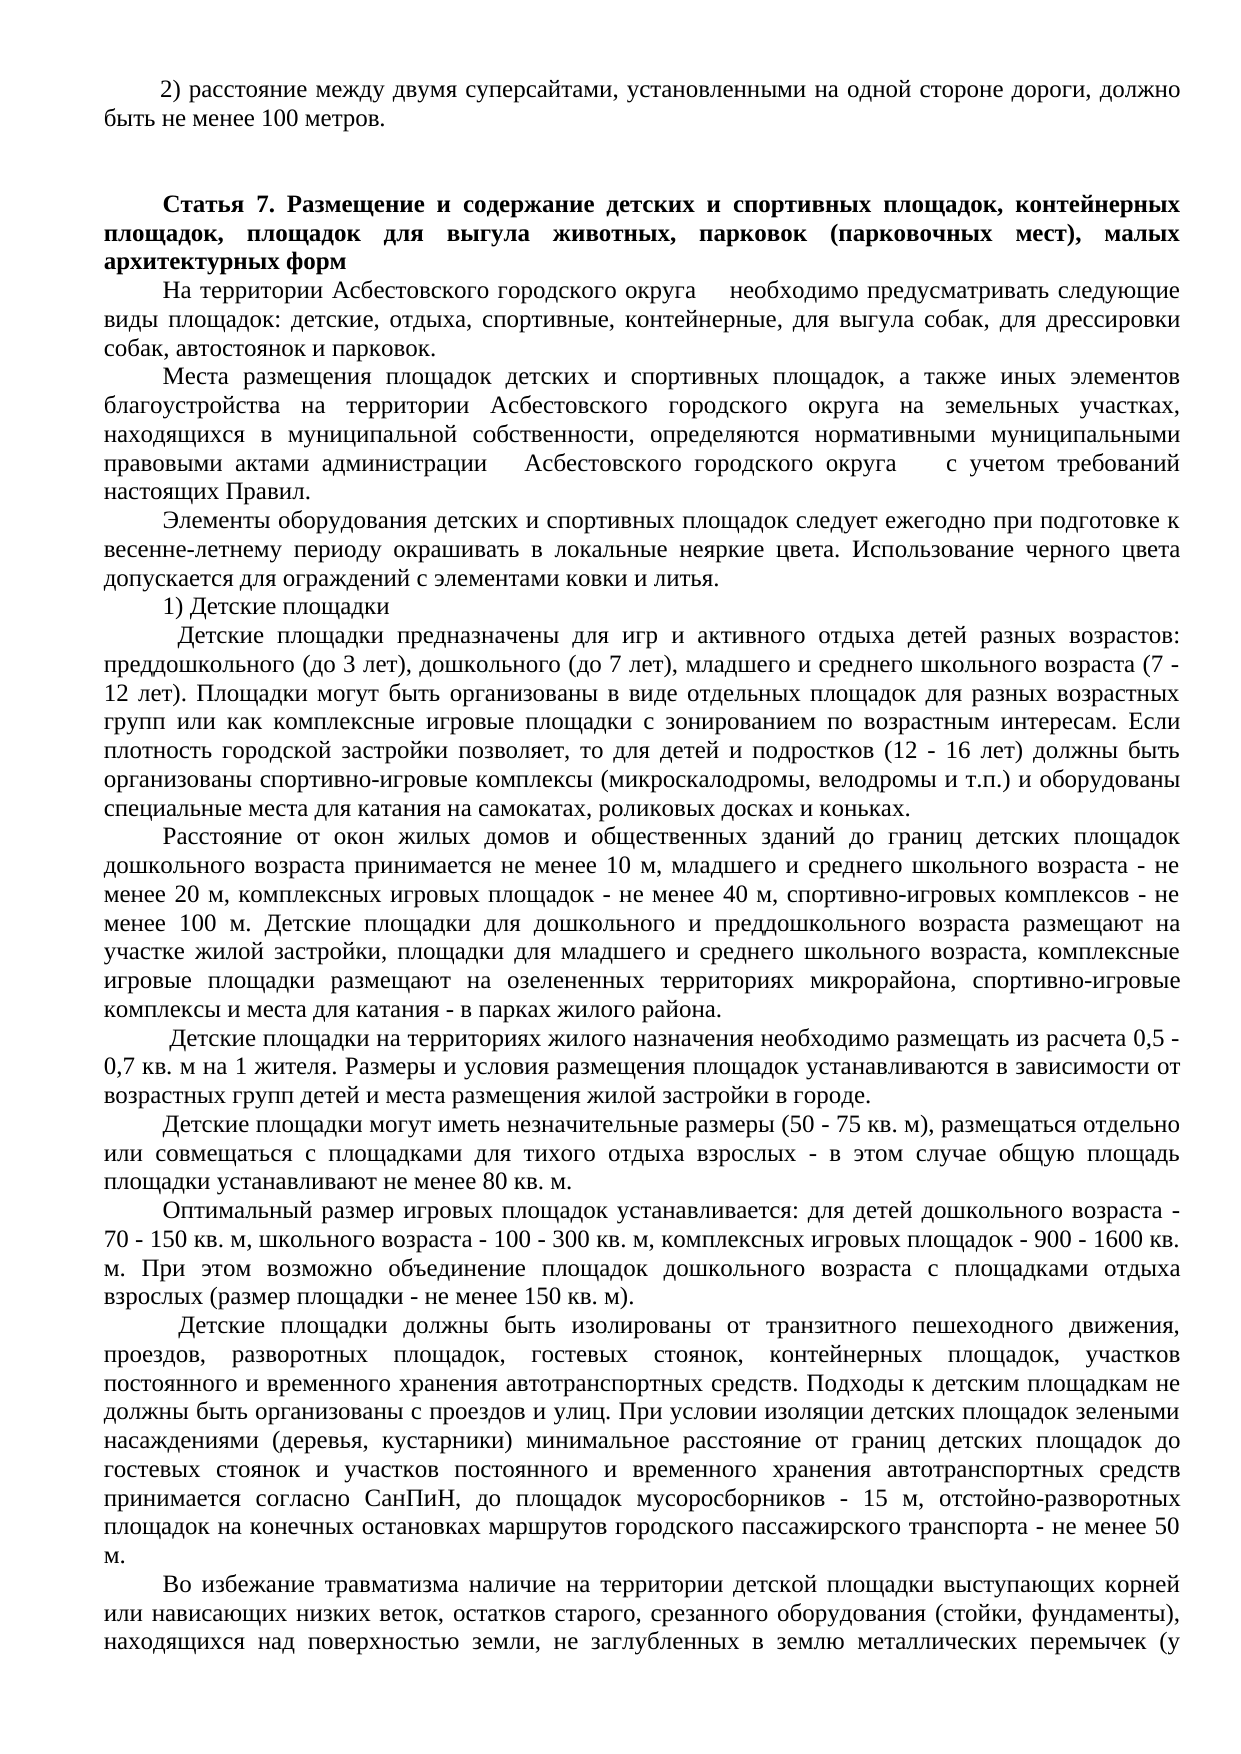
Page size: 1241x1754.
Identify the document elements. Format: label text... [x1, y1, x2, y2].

text 1) Детские площадки [103, 591, 1181, 620]
text Статья 7. Размещение и содержание детских и спортивных площадок, контейнерных площадок, площадок для выгула животных, парковок (парковочных мест), малых архитектурных форм [103, 189, 1181, 275]
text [103, 1569, 1181, 1655]
text 2) расстояние между двумя суперсайтами, установленными на одной стороне дороги, должно быть не менее 100 метров. [103, 74, 1181, 131]
text Детские площадки могут иметь незначительные размеры (50 - 75 кв. м), размещаться отдельно или совмещаться с площадками для тихого отдыха взрослых - в этом случае общую площадь площадки устанавливают не менее 80 кв. м. [103, 1109, 1181, 1195]
text Детские площадки на территориях жилого назначения необходимо размещать из расчета 0,5 - 0,7 кв. м на 1 жителя. Размеры и условия размещения площадок устанавливаются в зависимости от возрастных групп детей и места размещения жилой застройки в городе. [103, 1023, 1181, 1109]
text Детские площадки должны быть изолированы от транзитного пешеходного движения, проездов, разворотных площадок, гостевых стоянок, контейнерных площадок, участков постоянного и временного хранения автотранспортных средств. Подходы к детским площадкам не должны быть организованы с проездов и улиц. При условии изоляции детских площадок зелеными насаждениями (деревья, кустарники) минимальное расстояние от границ детских площадок до гостевых стоянок и участков постоянного и временного хранения автотранспортных средств принимается согласно СанПиН, до площадок мусоросборников - 15 м, отстойно-разворотных площадок на конечных остановках маршрутов городского пассажирского транспорта - не менее 50 м. [103, 1310, 1181, 1569]
text Детские площадки предназначены для игр и активного отдыха детей разных возрастов: преддошкольного (до 3 лет), дошкольного (до 7 лет), младшего и среднего школьного возраста (7 - 12 лет). Площадки могут быть организованы в виде отдельных площадок для разных возрастных групп или как комплексные игровые площадки с зонированием по возрастным интересам. Если плотность городской застройки позволяет, то для детей и подростков (12 - 16 лет) должны быть организованы спортивно-игровые комплексы (микроскалодромы, велодромы и т.п.) и оборудованы специальные места для катания на самокатах, роликовых досках и коньках. [103, 620, 1181, 821]
text Оптимальный размер игровых площадок устанавливается: для детей дошкольного возраста - 70 - 150 кв. м, школьного возраста - 100 - 300 кв. м, комплексных игровых площадок - 900 - 1600 кв. м. При этом возможно объединение площадок дошкольного возраста с площадками отдыха взрослых (размер площадки - не менее 150 кв. м). [103, 1195, 1181, 1310]
text На территории Асбестовского городского округа необходимо предусматривать следующие виды площадок: детские, отдыха, спортивные, контейнерные, для выгула собак, для дрессировки собак, автостоянок и парковок. [103, 275, 1181, 361]
text Элементы оборудования детских и спортивных площадок следует ежегодно при подготовке к весенне-летнему периоду окрашивать в локальные неяркие цвета. Использование черного цвета допускается для ограждений с элементами ковки и литья. [103, 505, 1181, 591]
text Места размещения площадок детских и спортивных площадок, а также иных элементов благоустройства на территории Асбестовского городского округа на земельных участках, находящихся в муниципальной собственности, определяются нормативными муниципальными правовыми актами администрации Асбестовского городского округа с учетом требований настоящих Правил. [103, 361, 1181, 505]
text Расстояние от окон жилых домов и общественных зданий до границ детских площадок дошкольного возраста принимается не менее 10 м, младшего и среднего школьного возраста - не менее 20 м, комплексных игровых площадок - не менее 40 м, спортивно-игровых комплексов - не менее 100 м. Детские площадки для дошкольного и преддошкольного возраста размещают на участке жилой застройки, площадки для младшего и среднего школьного возраста, комплексные игровые площадки размещают на озелененных территориях микрорайона, спортивно-игровые комплексы и места для катания - в парках жилого района. [103, 821, 1181, 1023]
